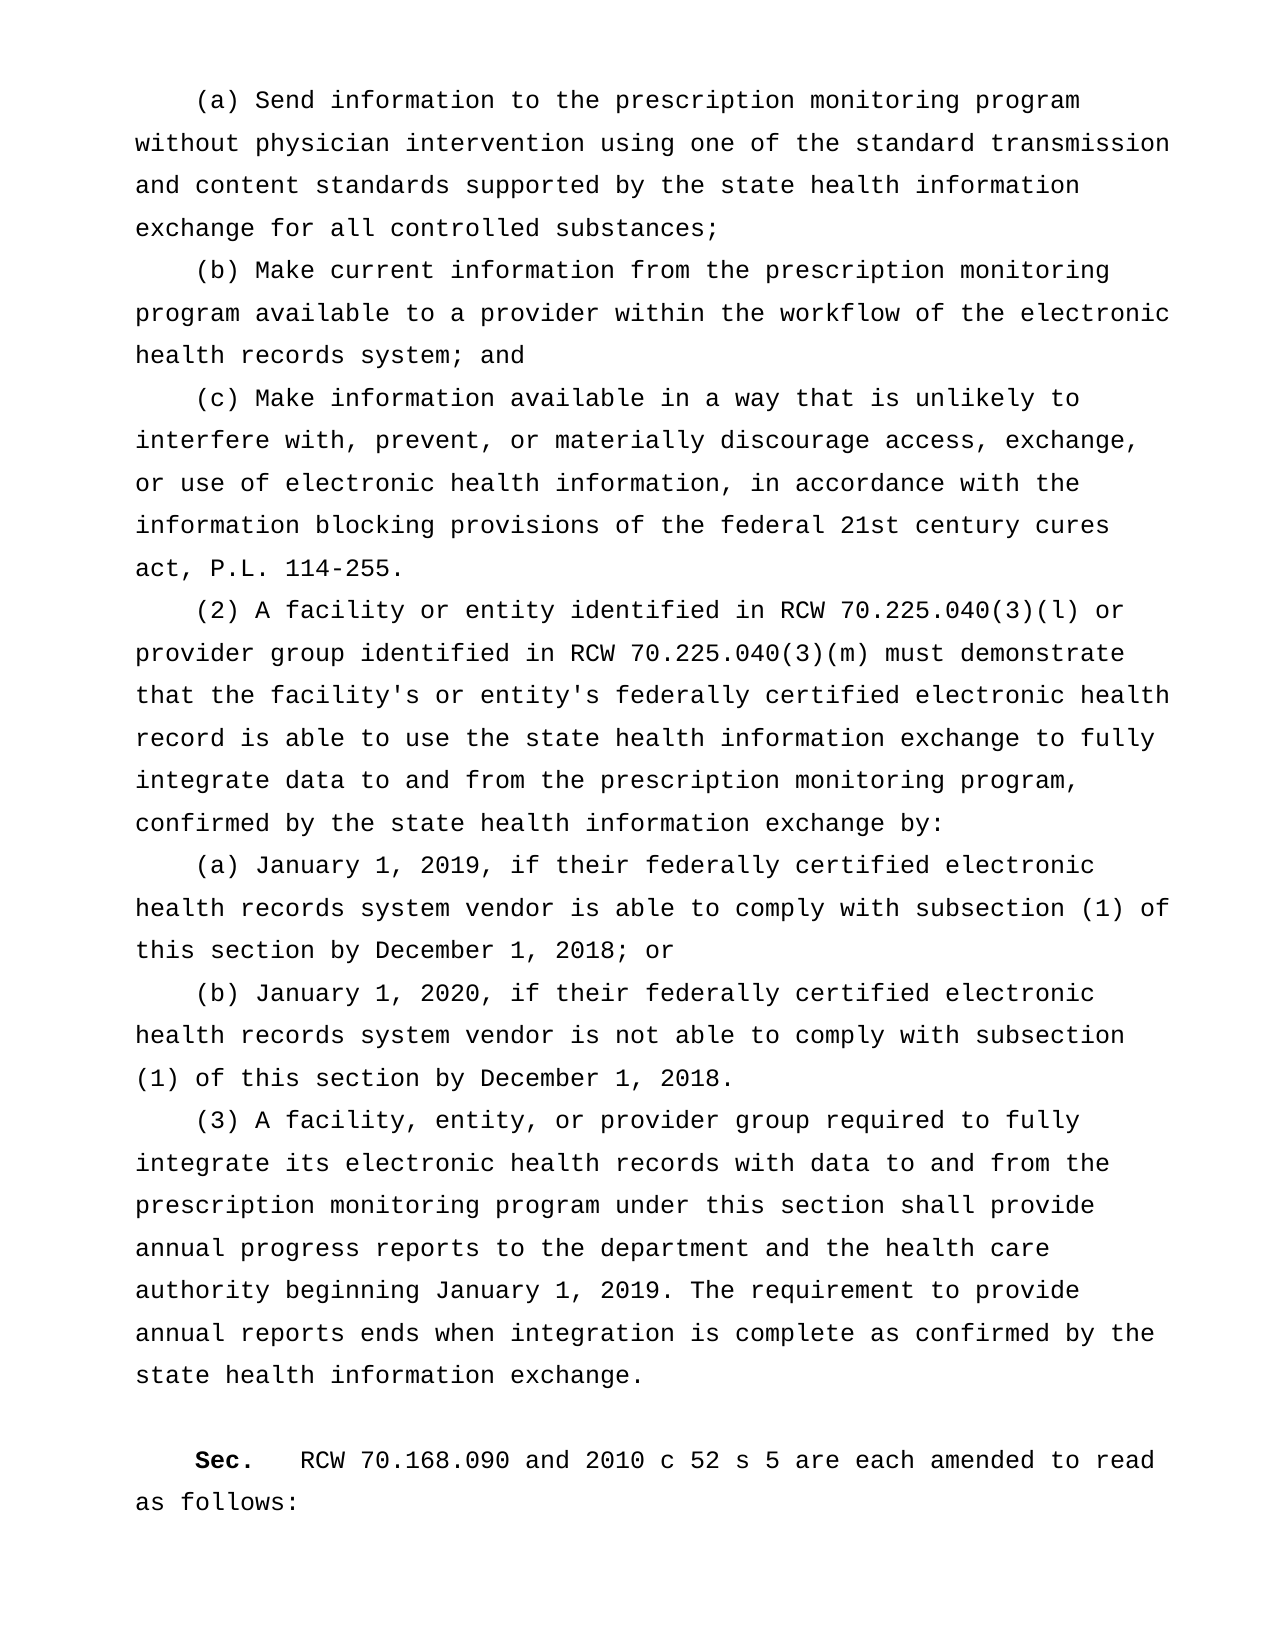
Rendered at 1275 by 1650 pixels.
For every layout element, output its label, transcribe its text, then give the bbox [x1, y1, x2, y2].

text Sec. RCW 70.168.090 and 2010 c 52 s 5 are each amended to read as follows: [135, 1434, 1170, 1519]
text (a) January 1, 2019, if their federally certified electronic health records system vendor is able to comply with subsection (1) of this section by December 1, 2018; or [135, 840, 1170, 967]
text (a) Send information to the prescription monitoring program without physician intervention using one of the standard transmission and content standards supported by the state health information exchange for all controlled substances; [135, 75, 1170, 245]
text (2) A facility or entity identified in RCW 70.225.040(3)(l) or provider group identified in RCW 70.225.040(3)(m) must demonstrate that the facility's or entity's federally certified electronic health record is able to use the state health information exchange to fully integrate data to and from the prescription monitoring program, confirmed by the state health information exchange by: [135, 585, 1170, 840]
text (b) January 1, 2020, if their federally certified electronic health records system vendor is not able to comply with subsection (1) of this section by December 1, 2018. [135, 967, 1170, 1095]
text (b) Make current information from the prescription monitoring program available to a provider within the workflow of the electronic health records system; and [135, 245, 1170, 372]
text (3) A facility, entity, or provider group required to fully integrate its electronic health records with data to and from the prescription monitoring program under this section shall provide annual progress reports to the department and the health care authority beginning January 1, 2019. The requirement to provide annual reports ends when integration is complete as confirmed by the state health information exchange. [135, 1095, 1170, 1392]
text (c) Make information available in a way that is unlikely to interfere with, prevent, or materially discourage access, exchange, or use of electronic health information, in accordance with the information blocking provisions of the federal 21st century cures act, P.L. 114-255. [135, 372, 1170, 585]
